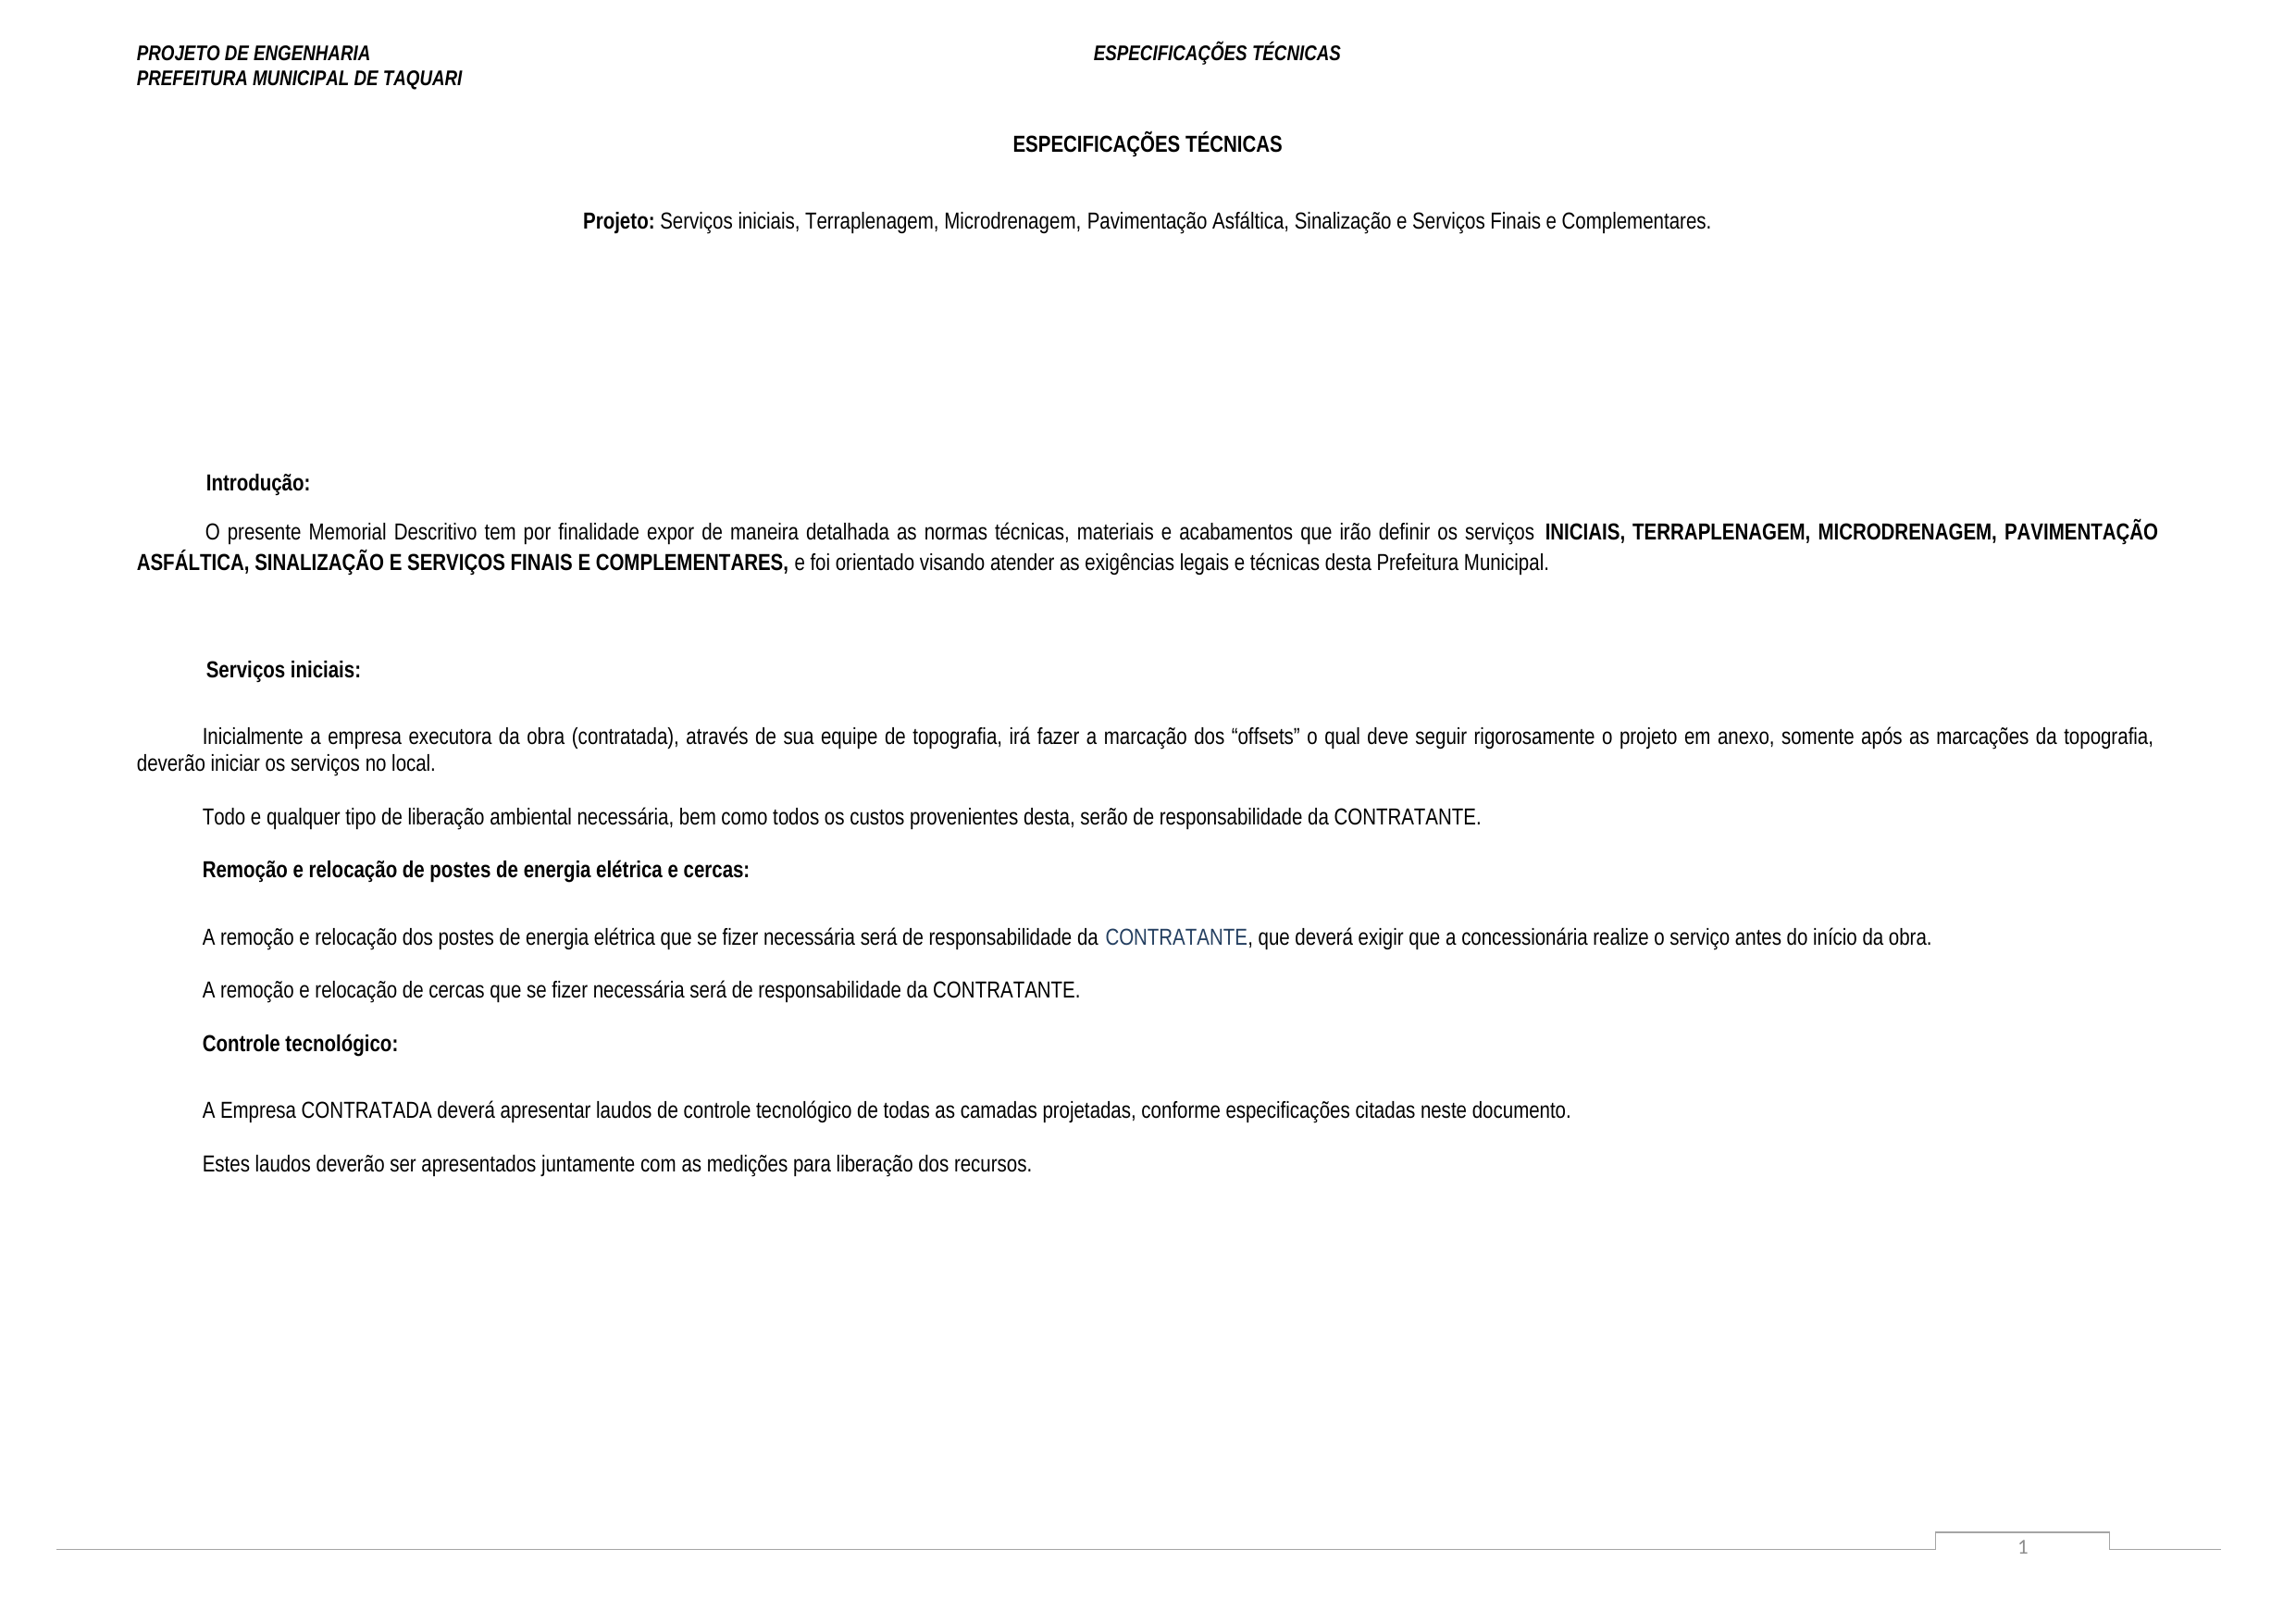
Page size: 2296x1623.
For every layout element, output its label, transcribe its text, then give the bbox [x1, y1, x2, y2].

text Controle tecnológico: [137, 1030, 2159, 1057]
title Projeto: Serviços iniciais, Terraplenagem, Microdrenagem, Pavimentação Asfáltica, Sinalização e Serviços Finais e Complementares. [137, 207, 2159, 233]
subtitle Inicialmente a empresa executora da obra (contratada), através de sua equipe de topografia, irá fazer a marcação dos “offsets” o qual deve seguir rigorosamente o projeto em anexo, somente após as marcações da topografia, deverão iniciar os serviços no local. [137, 723, 2159, 775]
text A remoção e relocação de cercas que se fizer necessária será de responsabilidade da CONTRATANTE. [137, 976, 2159, 1003]
text O presente Memorial Descritivo tem por finalidade expor de maneira detalhada as normas técnicas, materiais e acabamentos que irão definir os serviços INICIAIS, TERRAPLENAGEM, MICRODRENAGEM, PAVIMENTAÇÃO ASFÁLTICA, SINALIZAÇÃO E SERVIÇOS FINAIS E COMPLEMENTARES, e foi orientado visando atender as exigências legais e técnicas desta Prefeitura Municipal. [137, 518, 2159, 576]
subtitle Estes laudos deverão ser apresentados juntamente com as medições para liberação dos recursos. [137, 1150, 2159, 1177]
text Serviços iniciais: [206, 656, 2159, 683]
subtitle A remoção e relocação dos postes de energia elétrica que se fizer necessária será de responsabilidade da CONTRATANTE, que deverá exigir que a concessionária realize o serviço antes do início da obra. [137, 923, 2159, 949]
text ESPECIFICAÇÕES TÉCNICAS [137, 130, 2159, 157]
text Remoção e relocação de postes de energia elétrica e cercas: [137, 857, 2159, 883]
text Todo e qualquer tipo de liberação ambiental necessária, bem como todos os custos provenientes desta, serão de responsabilidade da CONTRATANTE. [137, 803, 2159, 829]
subtitle A Empresa CONTRATADA deverá apresentar laudos de controle tecnológico de todas as camadas projetadas, conforme especificações citadas neste documento. [137, 1096, 2159, 1123]
text Introdução: [206, 469, 2159, 495]
